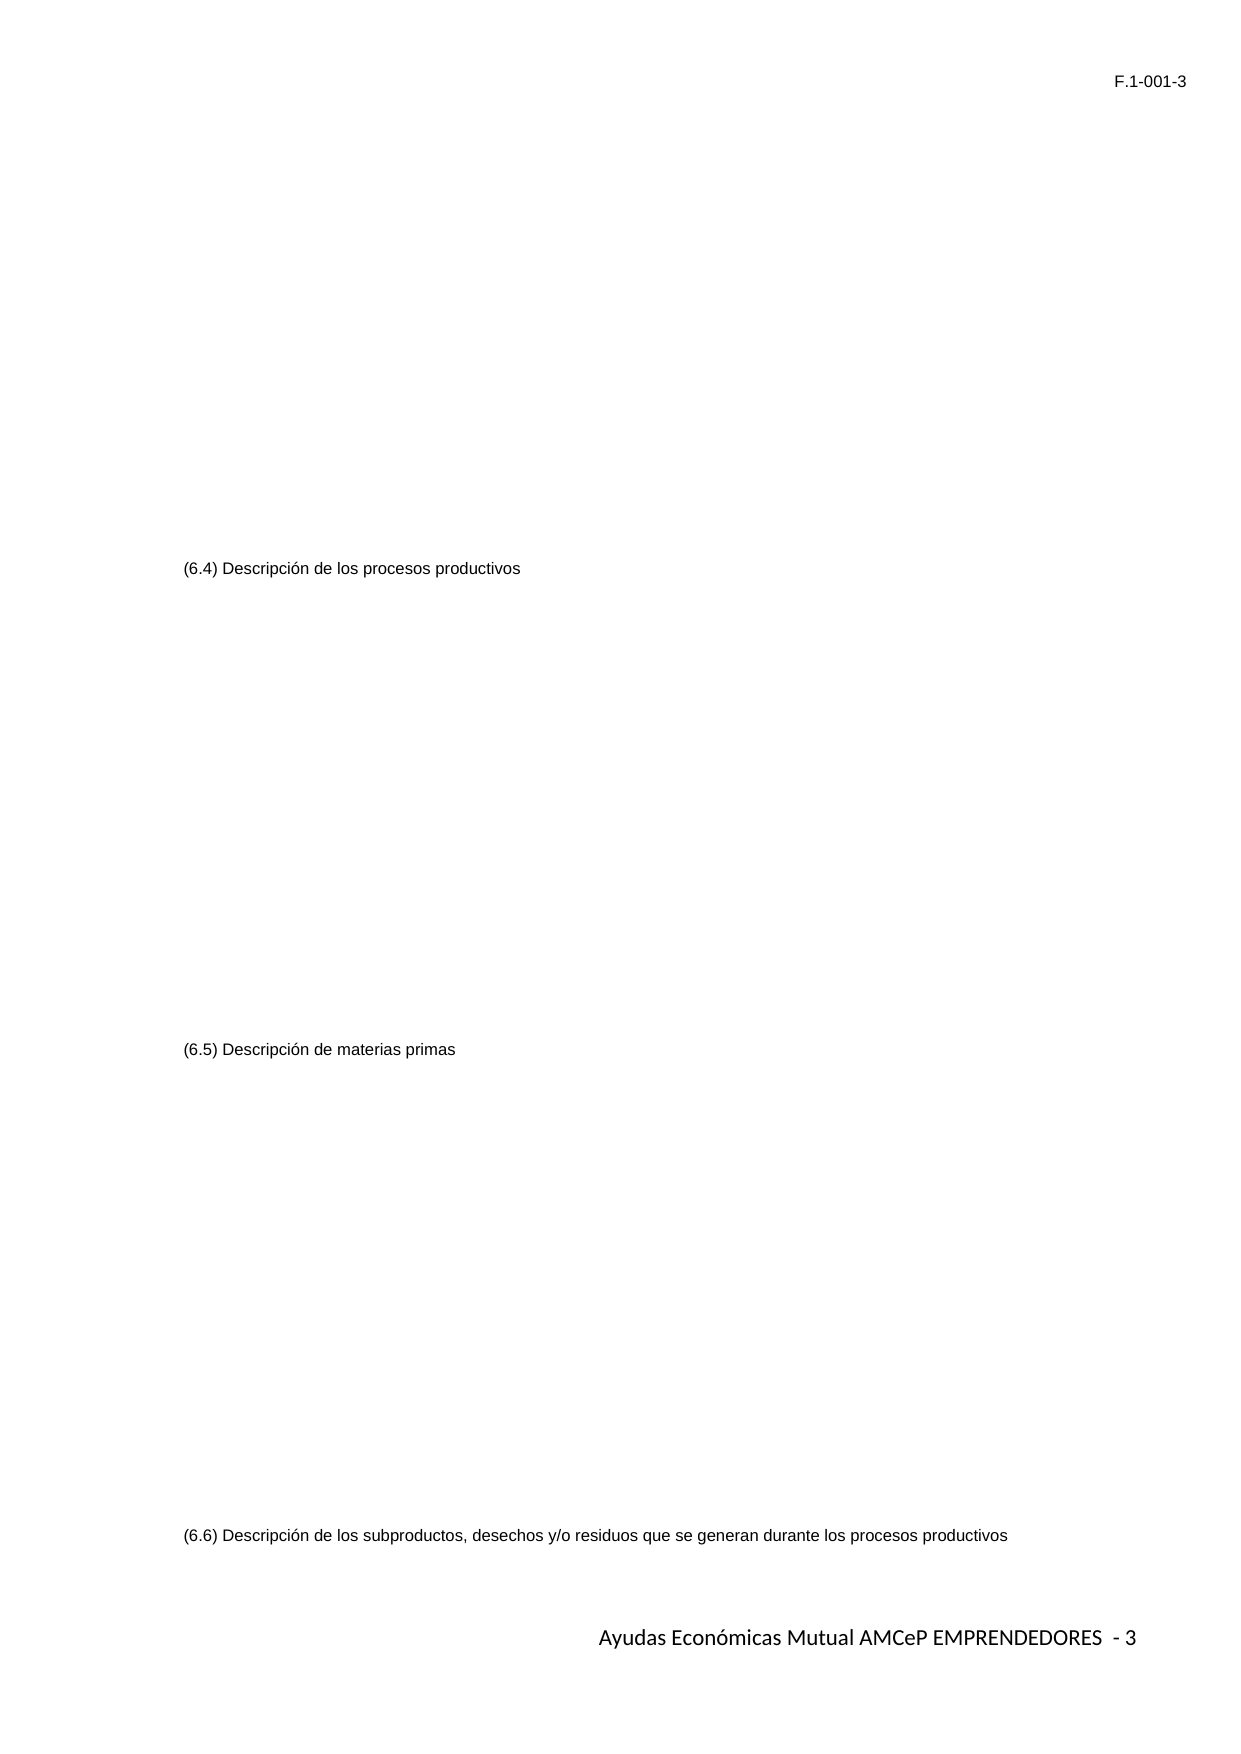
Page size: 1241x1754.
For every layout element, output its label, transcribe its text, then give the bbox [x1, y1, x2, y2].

text F.1-001-3 [1114, 72, 1240, 91]
text (6.5) Descripción de materias primas [183, 1040, 1240, 1059]
text (6.4) Descripción de los procesos productivos [183, 559, 1240, 578]
text (6.6) Descripción de los subproductos, desechos y/o residuos que se generan durante los procesos productivos [183, 1526, 1240, 1545]
text Ayudas Económicas Mutual AMCeP EMPRENDEDORES - 3 [598, 1624, 1240, 1650]
